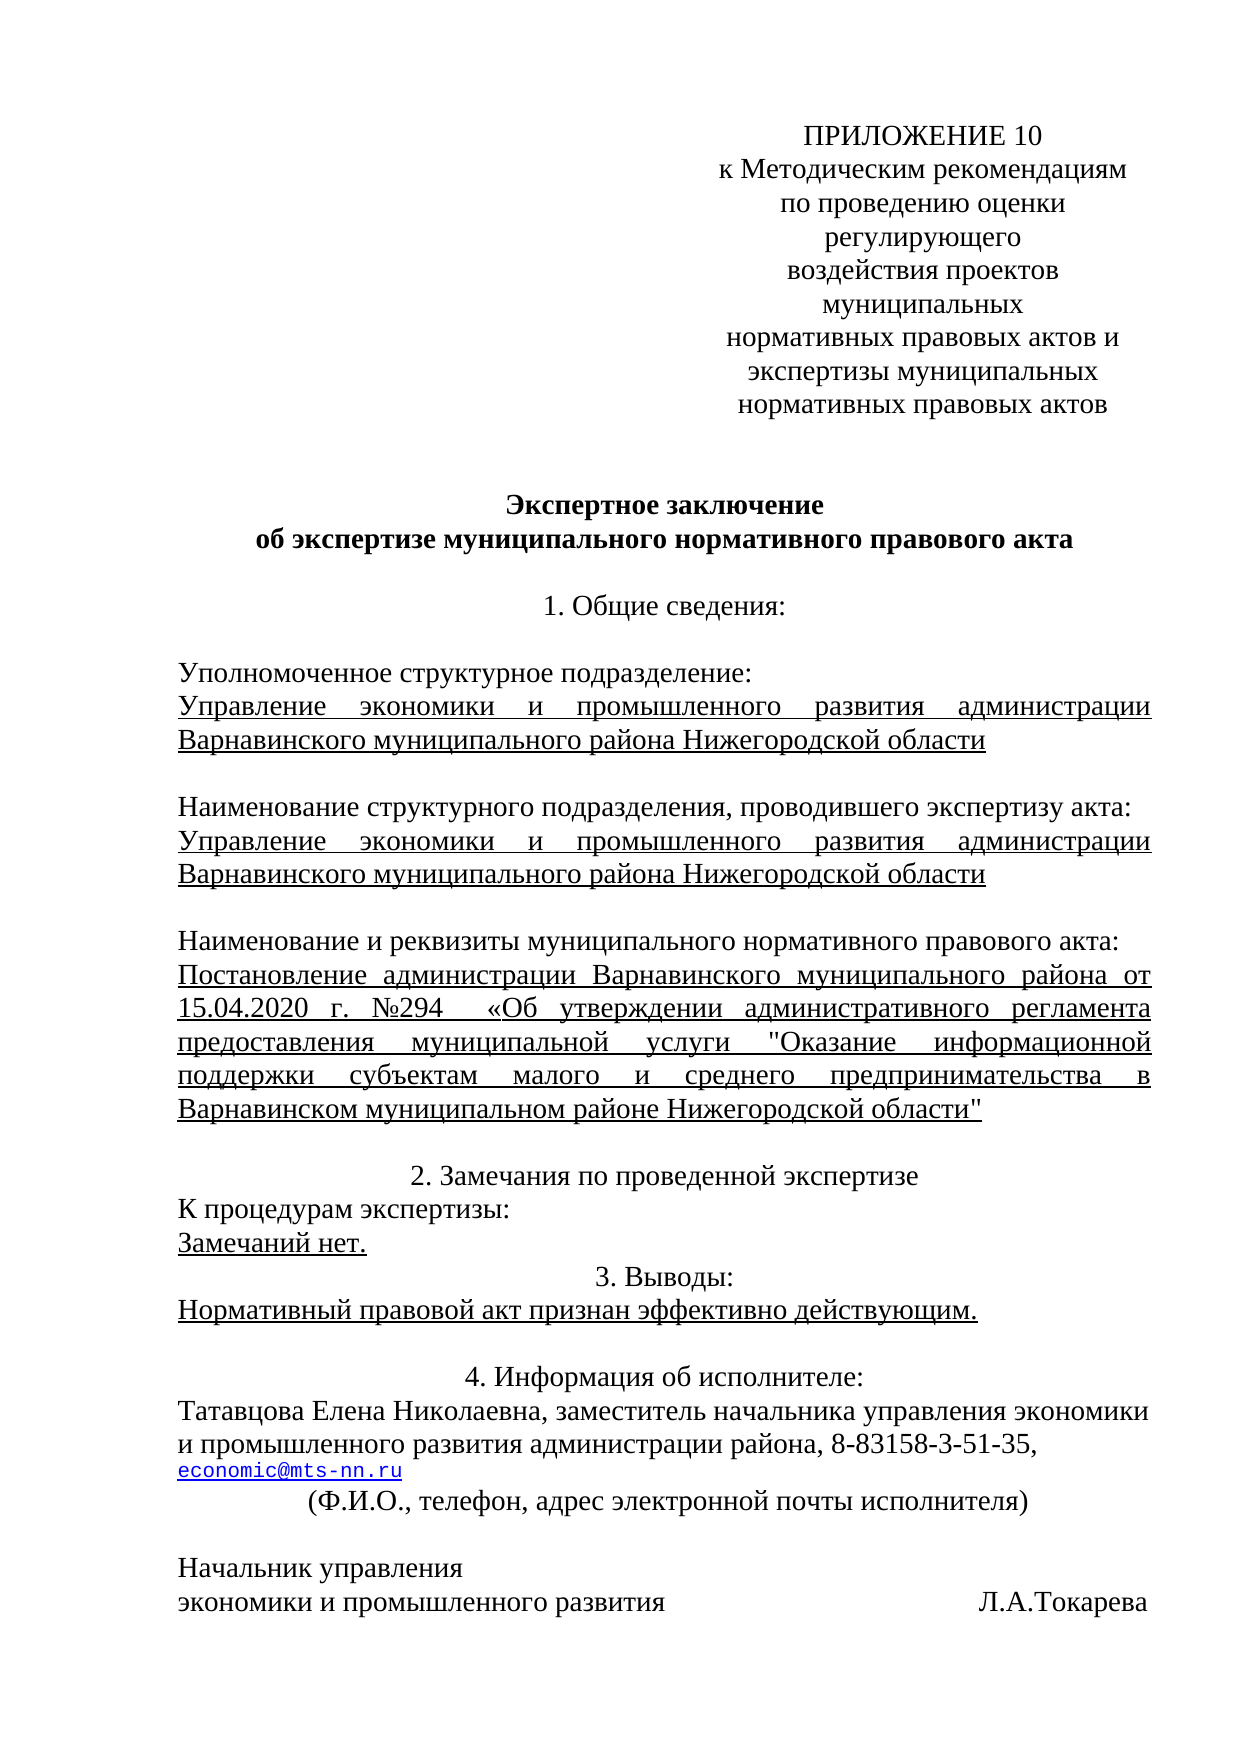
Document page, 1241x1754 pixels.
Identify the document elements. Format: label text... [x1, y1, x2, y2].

text Управление экономики и промышленного развития администрации Варнавинского муниципального района Нижегородской области [177, 853, 1152, 890]
text Экспертное заключение [177, 487, 1152, 521]
text Управление экономики и промышленного развития администрации Варнавинского муниципального района Нижегородской области [177, 823, 1152, 852]
text об экспертизе муниципального нормативного правового акта [177, 521, 1152, 554]
text Замечаний нет. [177, 1225, 1152, 1259]
text Постановление администрации Варнавинского муниципального района от 15.04.2020 г. №294 «Об утверждении административного регламента предоставления муниципальной услуги "Оказание информационной поддержки субъектам малого и среднего предпринимательства в Варнавинском муниципальном районе Нижегородской области" [177, 987, 1152, 1053]
text (Ф.И.О., телефон, адрес электронной почты исполнителя) [177, 1483, 1152, 1517]
text 3. Выводы: [177, 1259, 1152, 1292]
text экспертизы муниципальных нормативных правовых актов [694, 353, 1152, 420]
text Татавцова Елена Николаевна, заместитель начальника управления экономики и промышленного развития администрации района, 8-83158-3-51-35, economic@mts-nn.ru [177, 1393, 1152, 1483]
text 1. Общие сведения: [177, 588, 1152, 621]
text к Методическим рекомендациям [694, 152, 1152, 185]
text 4. Информация об исполнителе: [177, 1359, 1152, 1393]
text Управление экономики и промышленного развития администрации Варнавинского муниципального района Нижегородской области [177, 719, 1152, 756]
text Наименование структурного подразделения, проводившего экспертизу акта: [177, 789, 1152, 823]
text Постановление администрации Варнавинского муниципального района от 15.04.2020 г. №294 «Об утверждении административного регламента предоставления муниципальной услуги "Оказание информационной поддержки субъектам малого и среднего предпринимательства в Варнавинском муниципальном районе Нижегородской области" [177, 1055, 1152, 1124]
text К процедурам экспертизы: [177, 1192, 1152, 1225]
text ПРИЛОЖЕНИЕ 10 [694, 118, 1152, 152]
text Управление экономики и промышленного развития администрации Варнавинского муниципального района Нижегородской области [177, 688, 1152, 718]
text Уполномоченное структурное подразделение: [177, 655, 1152, 688]
text по проведению оценки регулирующего воздействия проектов муниципальных [694, 185, 1152, 319]
text 2. Замечания по проведенной экспертизе [177, 1158, 1152, 1192]
text экономики и промышленного развития Л.А.Токарева [177, 1584, 1152, 1618]
text Наименование и реквизиты муниципального нормативного правового акта: [177, 923, 1152, 957]
text Нормативный правовой акт признан эффективно действующим. [177, 1292, 1152, 1326]
text Начальник управления [177, 1551, 1152, 1584]
text Постановление администрации Варнавинского муниципального района от 15.04.2020 г. №294 «Об утверждении административного регламента предоставления муниципальной услуги "Оказание информационной поддержки субъектам малого и среднего предпринимательства в Варнавинском муниципальном районе Нижегородской области" [177, 957, 1152, 986]
text нормативных правовых актов и [694, 319, 1152, 353]
